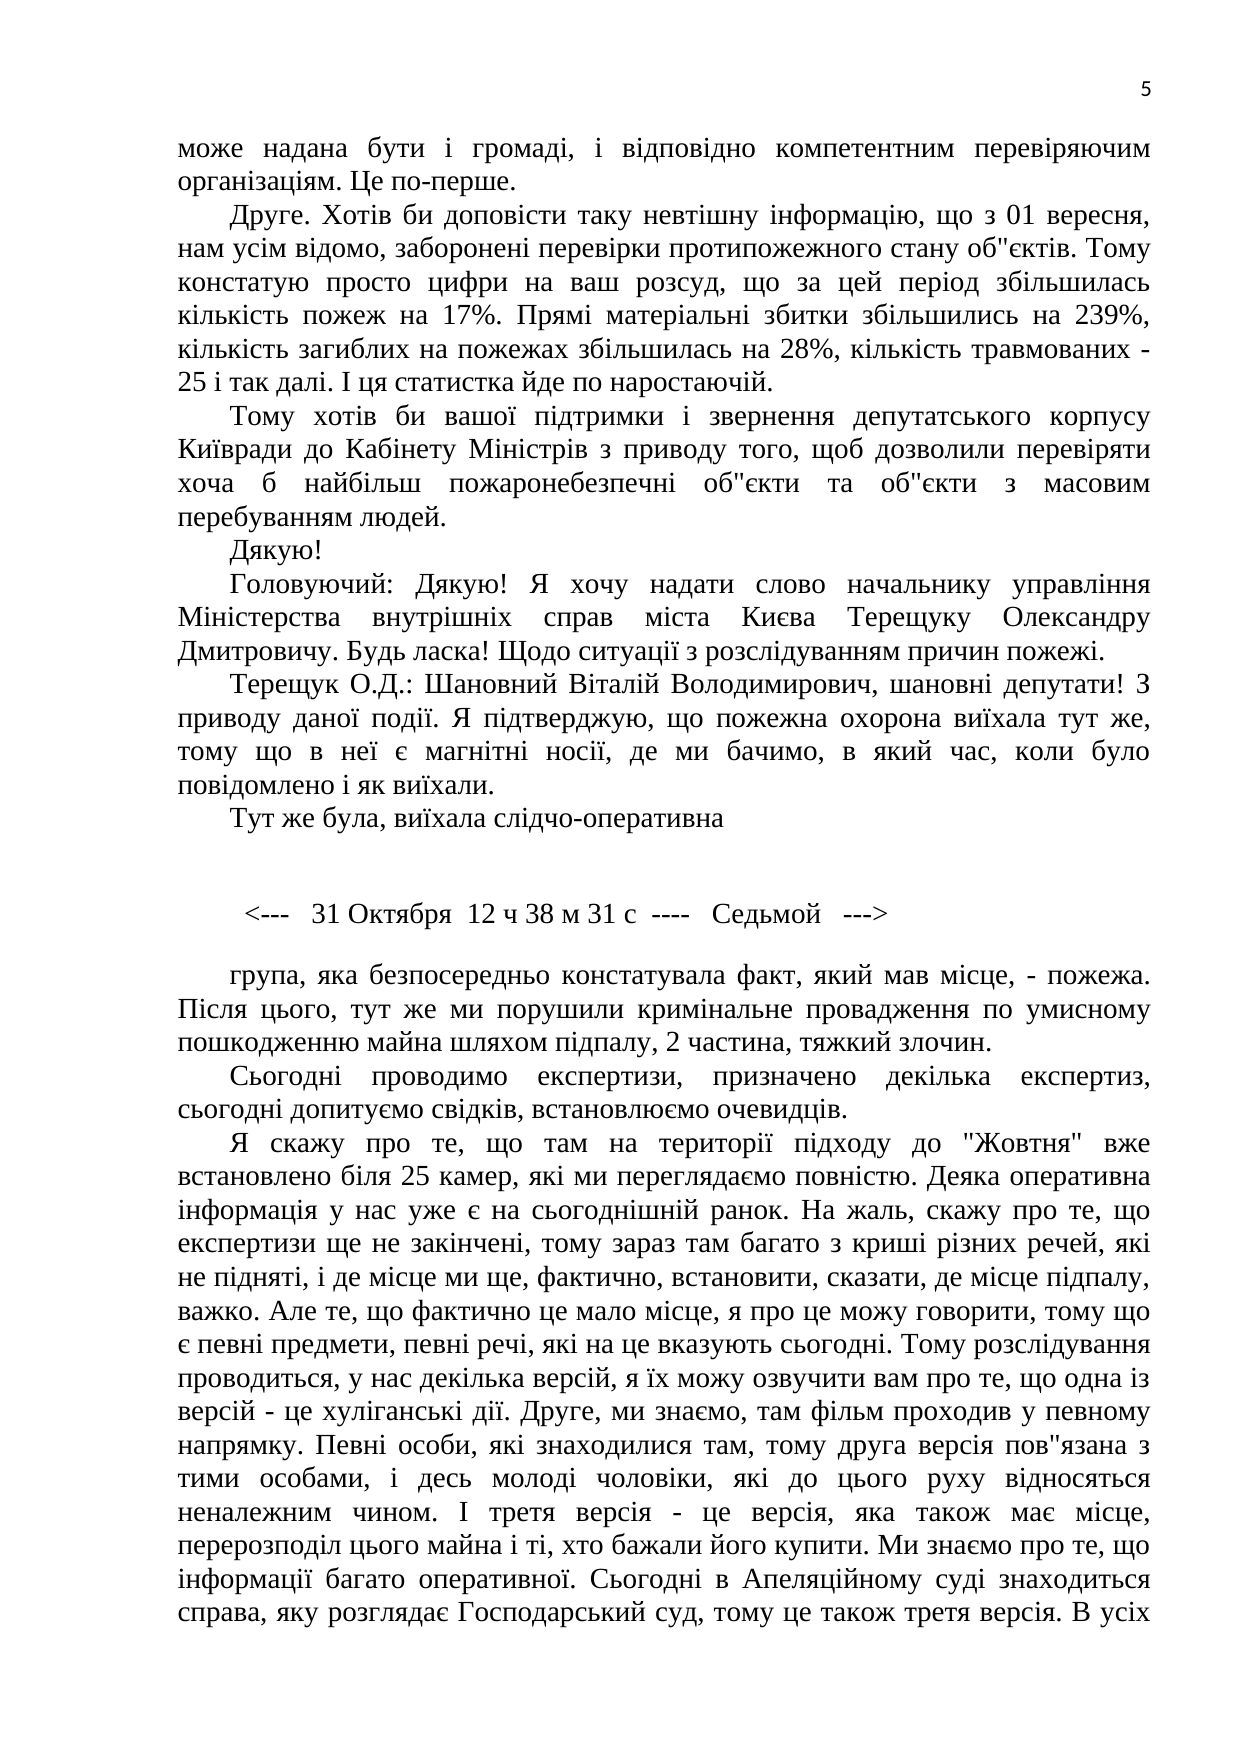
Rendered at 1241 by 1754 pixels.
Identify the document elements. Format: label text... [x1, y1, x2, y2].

text <--- 31 Октября 12 ч 38 м 31 с ---- Седьмой ---> [177, 896, 1152, 929]
text Тут же була, виїхала слідчо-оперативна [177, 801, 1152, 834]
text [177, 130, 1152, 197]
text Сьогодні проводимо експертизи, призначено декілька експертиз, сьогодні допитуємо свідків, встановлюємо очевидців. [177, 1058, 1152, 1125]
text Друге. Хотів би доповісти таку невтішну інформацію, що з 01 вересня, нам усім відомо, заборонені перевірки протипожежного стану об"єктів. Тому констатую просто цифри на ваш розсуд, що за цей період збільшилась кількість пожеж на 17%. Прямі матеріальні збитки збільшились на 239%, кількість загиблих на пожежах збільшилась на 28%, кількість травмованих - 25 і так далі. І ця статистка йде по наростаючій. [177, 197, 1152, 398]
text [177, 1125, 1152, 1628]
text група, яка безпосередньо констатувала факт, який мав місце, - пожежа. Після цього, тут же ми порушили кримінальне провадження по умисному пошкодженню майна шляхом підпалу, 2 частина, тяжкий злочин. [177, 957, 1152, 1058]
text Терещук О.Д.: Шановний Віталій Володимирович, шановні депутати! З приводу даної події. Я підтверджую, що пожежна охорона виїхала тут же, тому що в неї є магнітні носії, де ми бачимо, в який час, коли було повідомлено і як виїхали. [177, 666, 1152, 801]
text Тому хотів би вашої підтримки і звернення депутатського корпусу Київради до Кабінету Міністрів з приводу того, щоб дозволили перевіряти хоча б найбільш пожаронебезпечні об"єкти та об"єкти з масовим перебуванням людей. [177, 398, 1152, 532]
text Головуючий: Дякую! Я хочу надати слово начальнику управління Міністерства внутрішніх справ міста Києва Терещуку Олександру Дмитровичу. Будь ласка! Щодо ситуації з розслідуванням причин пожежі. [177, 566, 1152, 666]
text Дякую! [177, 532, 1152, 566]
